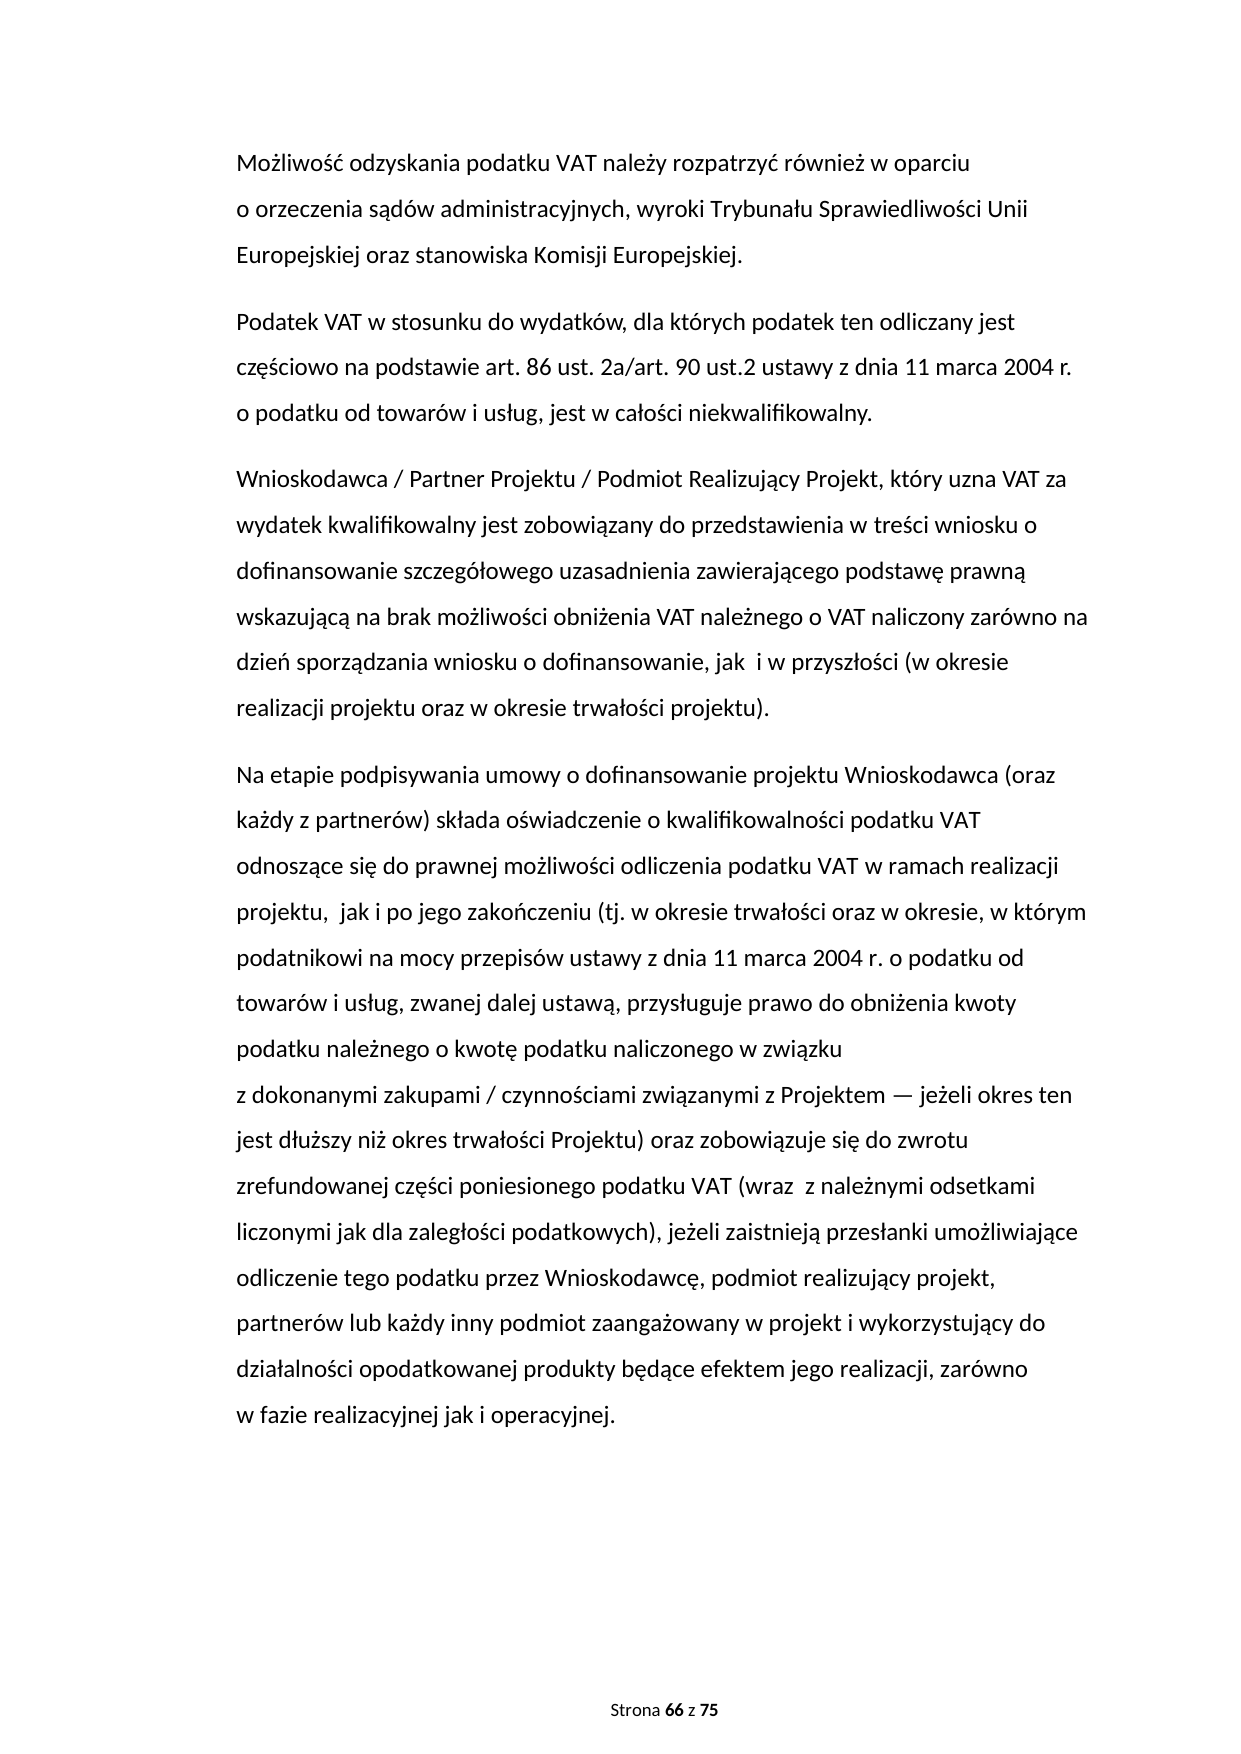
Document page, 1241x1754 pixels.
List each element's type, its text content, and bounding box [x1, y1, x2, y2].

text Wnioskodawca / Partner Projektu / Podmiot Realizujący Projekt, który uzna VAT za wydatek kwalifikowalny jest zobowiązany do przedstawienia w treści wniosku o dofinansowanie szczegółowego uzasadnienia zawierającego podstawę prawną wskazującą na brak możliwości obniżenia VAT należnego o VAT naliczony zarówno na dzień sporządzania wniosku o dofinansowanie, jak i w przyszłości (w okresie realizacji projektu oraz w okresie trwałości projektu). [236, 464, 1093, 723]
text Na etapie podpisywania umowy o dofinansowanie projektu Wnioskodawca (oraz każdy z partnerów) składa oświadczenie o kwalifikowalności podatku VAT odnoszące się do prawnej możliwości odliczenia podatku VAT w ramach realizacji projektu, jak i po jego zakończeniu (tj. w okresie trwałości oraz w okresie, w którym podatnikowi na mocy przepisów ustawy z dnia 11 marca 2004 r. o podatku od towarów i usług, zwanej dalej ustawą, przysługuje prawo do obniżenia kwoty podatku należnego o kwotę podatku naliczonego w związku z dokonanymi zakupami / czynnościami związanymi z Projektem — jeżeli okres ten jest dłuższy niż okres trwałości Projektu) oraz zobowiązuje się do zwrotu zrefundowanej części poniesionego podatku VAT (wraz z należnymi odsetkami liczonymi jak dla zaległości podatkowych), jeżeli zaistnieją przesłanki umożliwiające odliczenie tego podatku przez Wnioskodawcę, podmiot realizujący projekt, partnerów lub każdy inny podmiot zaangażowany w projekt i wykorzystujący do działalności opodatkowanej produkty będące efektem jego realizacji, zarówno w fazie realizacyjnej jak i operacyjnej. [236, 759, 1093, 1429]
text Podatek VAT w stosunku do wydatków, dla których podatek ten odliczany jest częściowo na podstawie art. 86 ust. 2a/art. 90 ust.2 ustawy z dnia 11 marca 2004 r. o podatku od towarów i usług, jest w całości niekwalifikowalny. [236, 306, 1093, 428]
text Możliwość odzyskania podatku VAT należy rozpatrzyć również w oparciu o orzeczenia sądów administracyjnych, wyroki Trybunału Sprawiedliwości Unii Europejskiej oraz stanowiska Komisji Europejskiej. [236, 148, 1093, 269]
